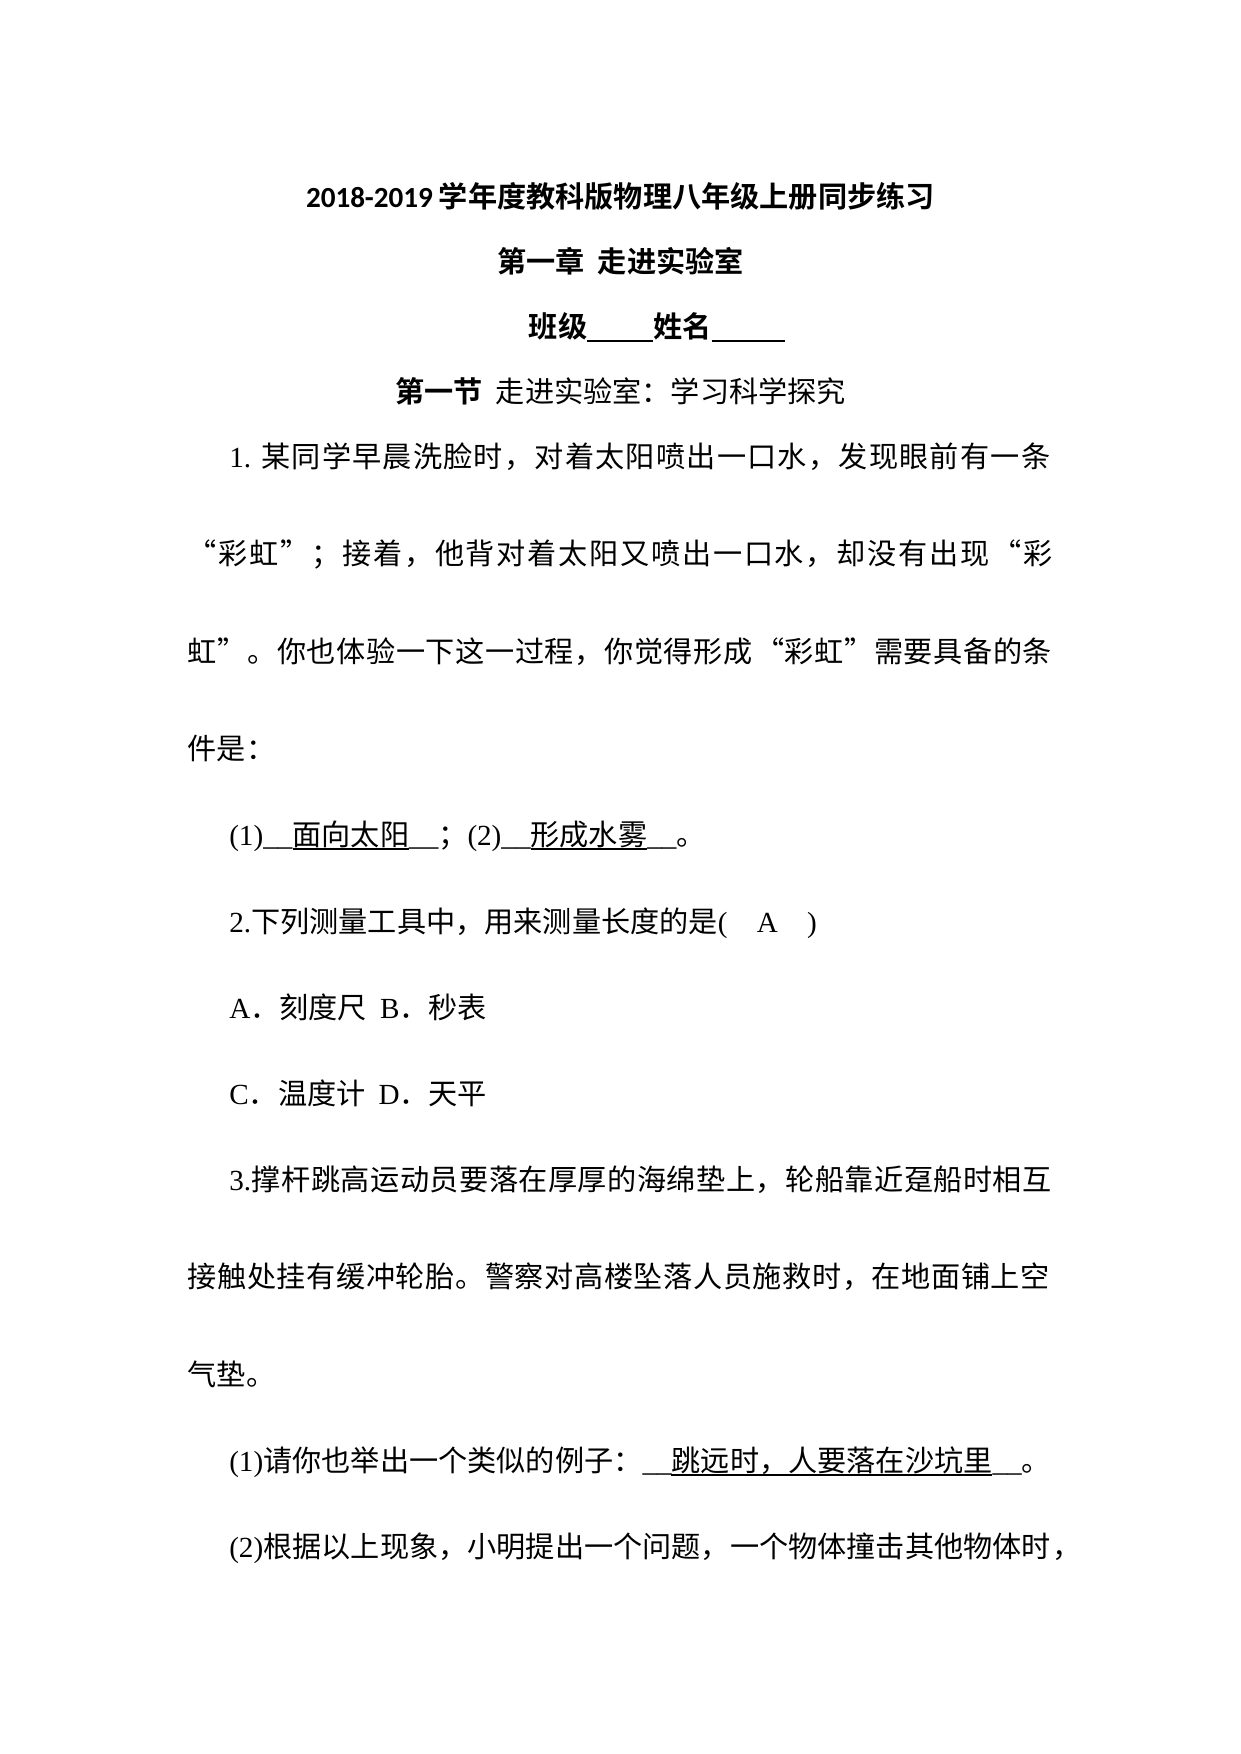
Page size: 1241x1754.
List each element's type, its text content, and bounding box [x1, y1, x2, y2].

text 第一节 走进实验室：学习科学探究 [187, 357, 1053, 422]
text (1)__面向太阳__；(2)__形成水雾__。 [187, 801, 1053, 866]
text 班级 姓名 [187, 292, 1053, 357]
text 3.撑杆跳高运动员要落在厚厚的海绵垫上，轮船靠近趸船时相互接触处挂有缓冲轮胎。警察对高楼坠落人员施救时，在地面铺上空气垫。 [187, 1145, 1053, 1405]
text 1. 某同学早晨洗脸时，对着太阳喷出一口水，发现眼前有一条“彩虹”；接着，他背对着太阳又喷出一口水，却没有出现“彩虹”。你也体验一下这一过程，你觉得形成“彩虹”需要具备的条件是： [187, 422, 1053, 779]
text A．刻度尺 B．秒表 [187, 973, 1053, 1038]
text 2018-2019学年度教科版物理八年级上册同步练习 [187, 162, 1053, 227]
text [187, 1512, 1053, 1577]
text 第一章 走进实验室 [187, 227, 1053, 292]
text (1)请你也举出一个类似的例子：__跳远时，人要落在沙坑里__。 [187, 1426, 1053, 1491]
text 2.下列测量工具中，用来测量长度的是( A ) [187, 887, 1053, 952]
text C．温度计 D．天平 [187, 1059, 1053, 1124]
